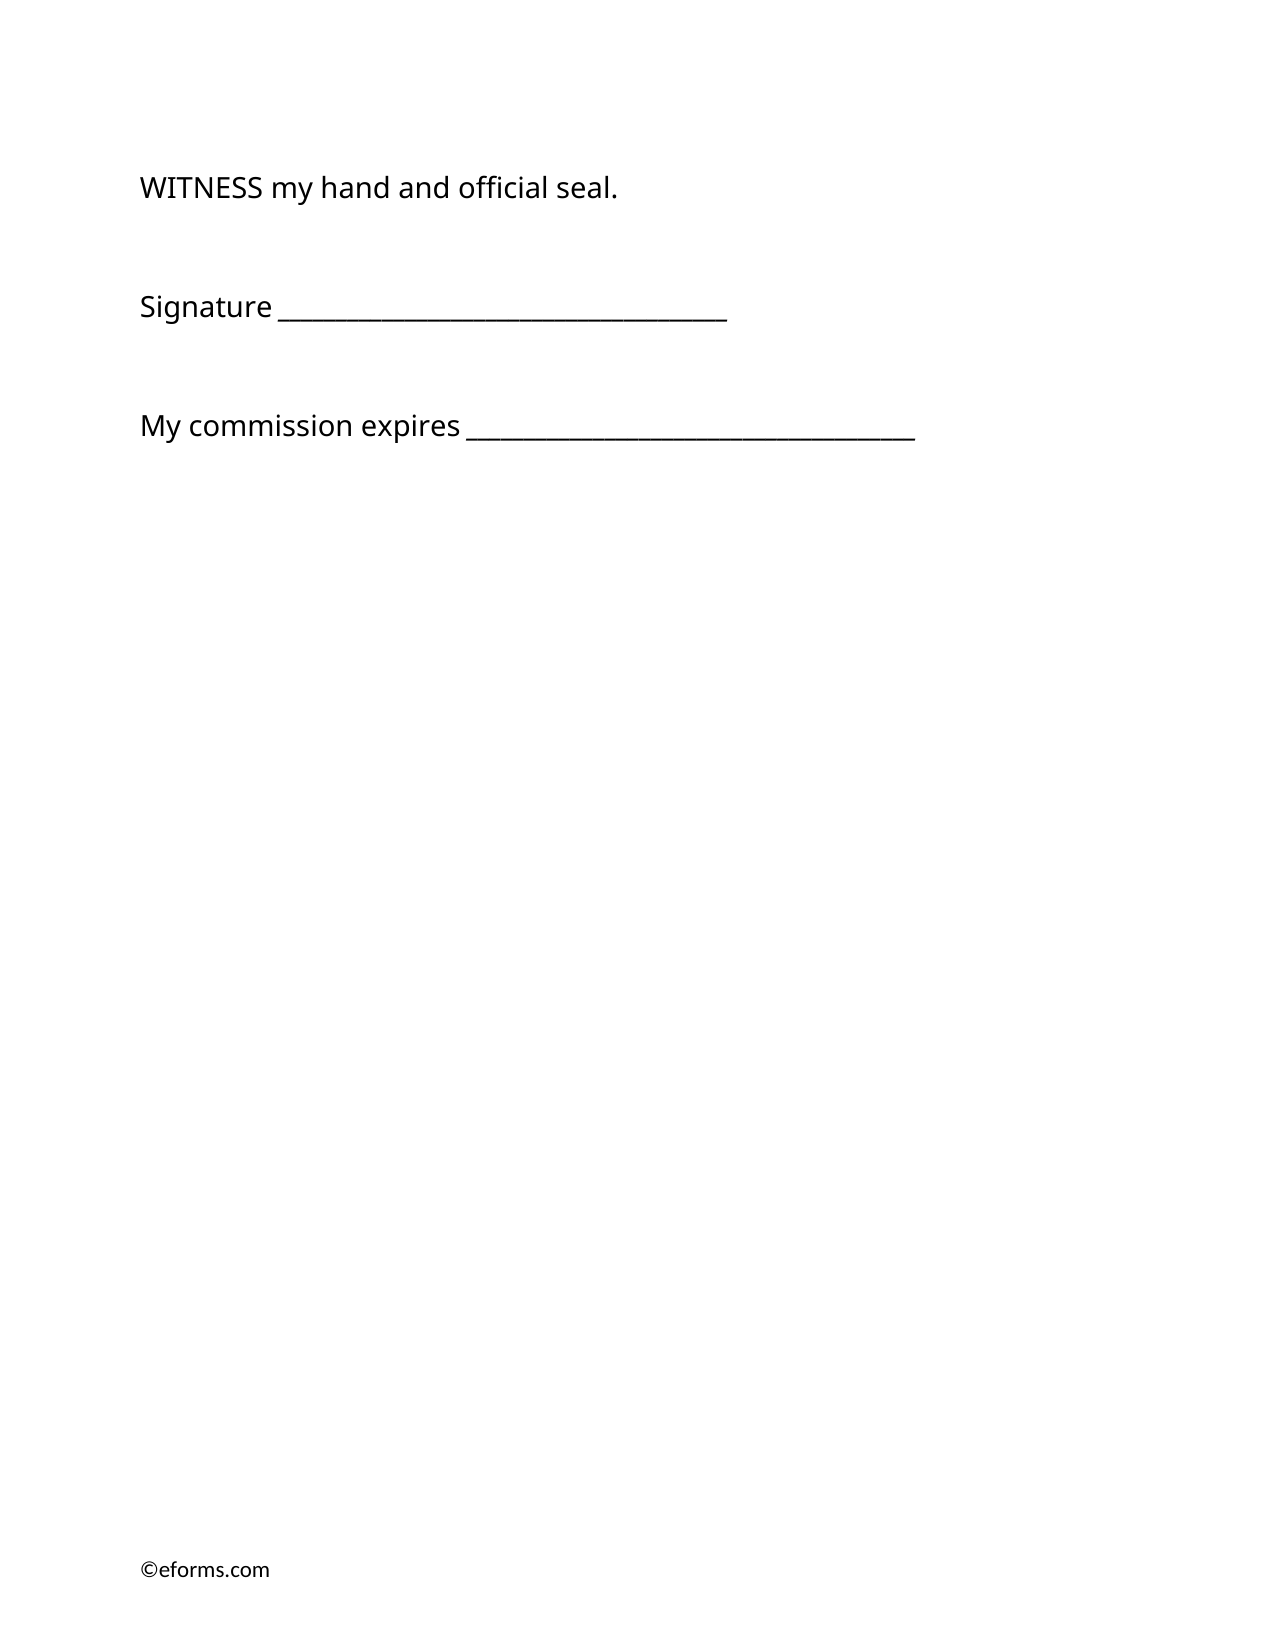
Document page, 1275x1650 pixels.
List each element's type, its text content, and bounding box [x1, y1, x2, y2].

text My commission expires _______________________________________ [139, 406, 1137, 445]
text Signature _______________________________________ [139, 287, 1137, 326]
text WITNESS my hand and official seal. [139, 168, 1137, 207]
